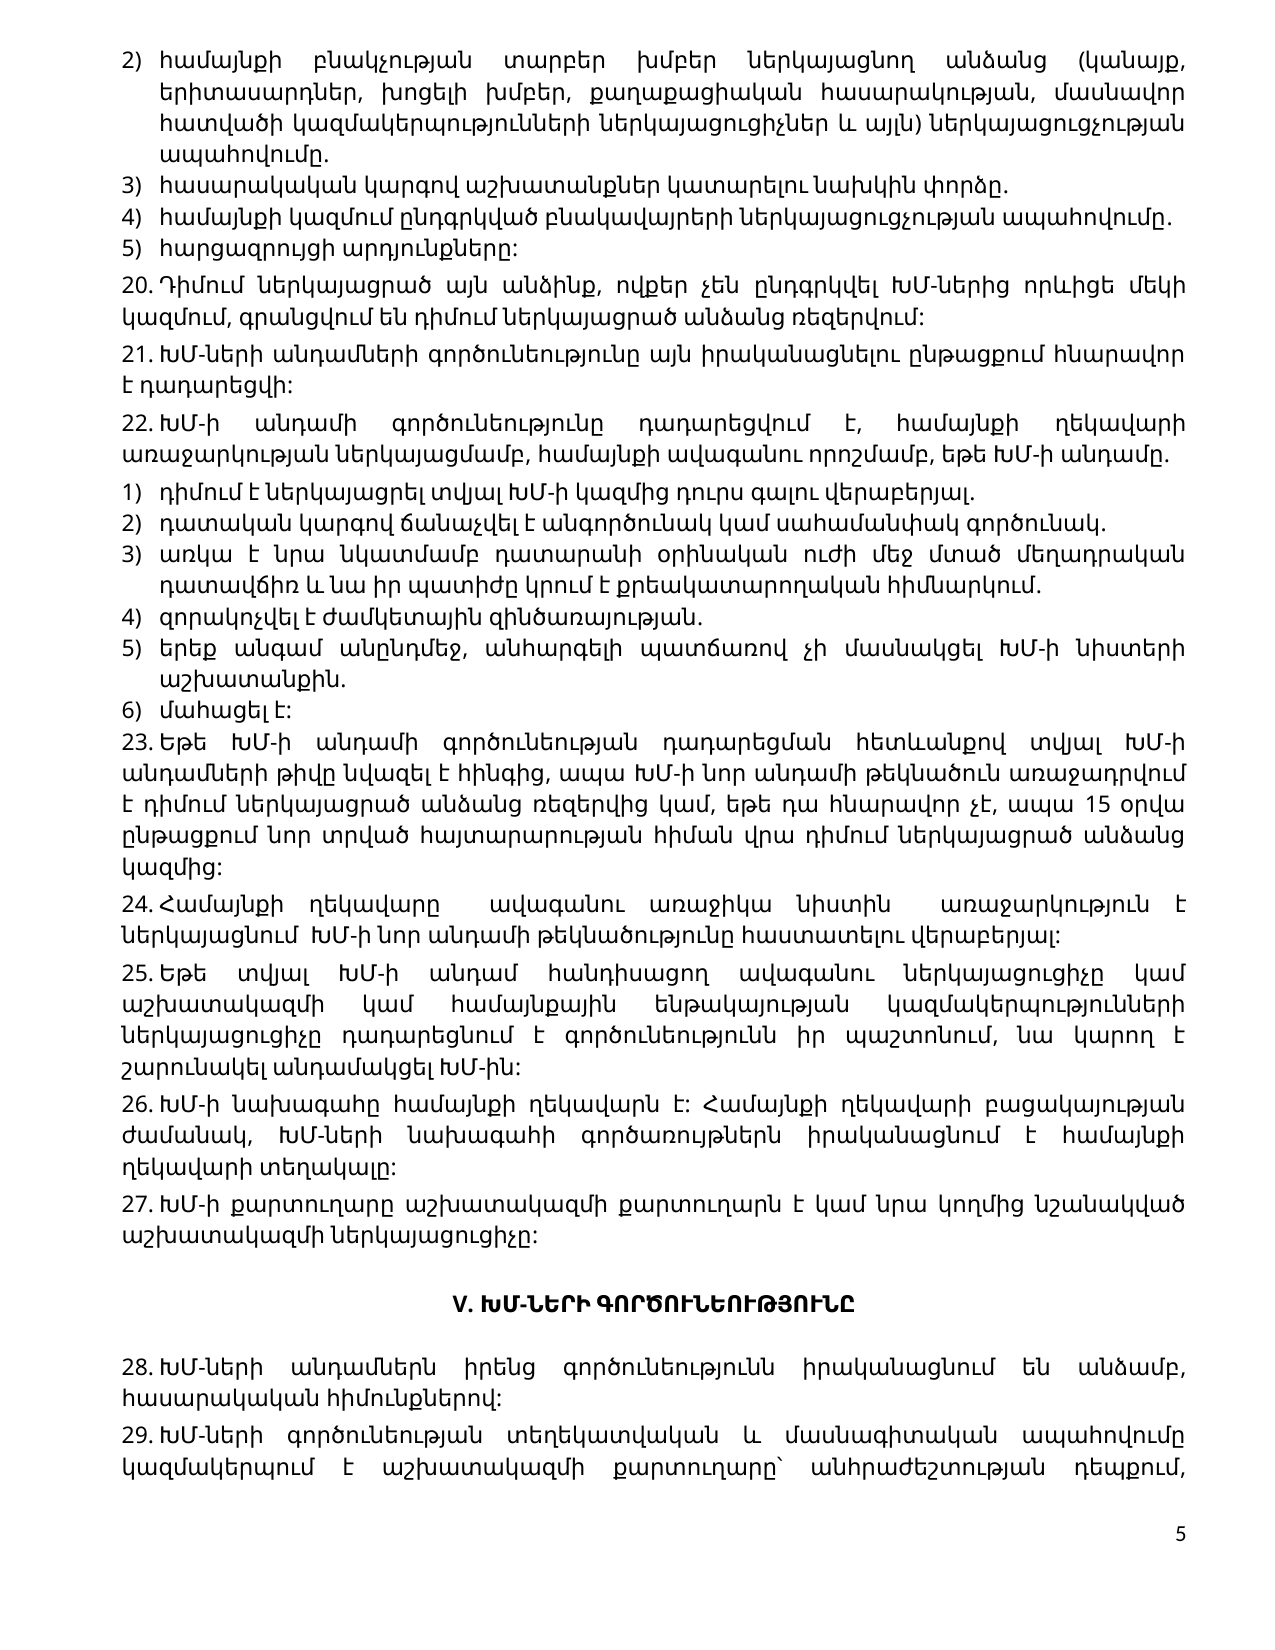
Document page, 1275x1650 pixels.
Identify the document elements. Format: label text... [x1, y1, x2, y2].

list համայնքի կազմում ընդգրկված բնակավայրերի ներկայացուցչության ապահովումը. [121, 201, 1186, 232]
list ԽՄ-ի նախագահը համայնքի ղեկավարն է: Համայնքի ղեկավարի բացակայության ժամանակ, ԽՄ-ների նախագահի գործառույթներն իրականացնում է համայնքի ղեկավարի տեղակալը: [121, 1088, 1186, 1182]
list Համայնքի ղեկավարը ավագանու առաջիկա նիստին առաջարկություն է ներկայացնում ԽՄ-ի նոր անդամի թեկնածությունը հաստատելու վերաբերյալ: [121, 888, 1186, 951]
list երեք անգամ անընդմեջ, անհարգելի պատճառով չի մասնակցել ԽՄ-ի նիստերի աշխատանքին. [121, 632, 1186, 694]
list հասարակական կարգով աշխատանքներ կատարելու նախկին փորձը. [121, 169, 1186, 201]
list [121, 1419, 1186, 1482]
list հարցազրույցի արդյունքները: [121, 232, 1186, 263]
list Դիմում ներկայացրած այն անձինք, ովքեր չեն ընդգրկվել ԽՄ-ներից որևիցե մեկի կազմում, գրանցվում են դիմում ներկայացրած անձանց ռեզերվում: [121, 269, 1186, 332]
list ԽՄ-ի քարտուղարը աշխատակազմի քարտուղարն է կամ նրա կողմից նշանակված աշխատակազմի ներկայացուցիչը: [121, 1188, 1186, 1251]
list Եթե տվյալ ԽՄ-ի անդամ հանդիսացող ավագանու ներկայացուցիչը կամ աշխատակազմի կամ համայնքային ենթակայության կազմակերպությունների ներկայացուցիչը դադարեցնում է գործունեությունն իր պաշտոնում, նա կարող է շարունակել անդամակցել ԽՄ-ին: [121, 957, 1186, 1082]
list ԽՄ-ների անդամների գործունեությունը այն իրականացնելու ընթացքում հնարավոր է դադարեցվի: [121, 338, 1186, 401]
list V. ԽՄ-ՆԵՐԻ ԳՈՐԾՈՒՆԵՈՒԹՅՈՒՆԸ [121, 1288, 1186, 1319]
list համայնքի բնակչության տարբեր խմբեր ներկայացնող անձանց (կանայք, երիտասարդներ, խոցելի խմբեր, քաղաքացիական հասարակության, մասնավոր հատվածի կազմակերպությունների ներկայացուցիչներ և այլն) ներկայացուցչության ապահովումը. [121, 44, 1186, 169]
list դատական կարգով ճանաչվել է անգործունակ կամ սահամանփակ գործունակ. [121, 507, 1186, 538]
list Եթե ԽՄ-ի անդամի գործունեության դադարեցման հետևանքով տվյալ ԽՄ-ի անդամների թիվը նվազել է հինգից, ապա ԽՄ-ի նոր անդամի թեկնածուն առաջադրվում է դիմում ներկայացրած անձանց ռեզերվից կամ, եթե դա հնարավոր չէ, ապա 15 օրվա ընթացքում նոր տրված հայտարարության հիման վրա դիմում ներկայացրած անձանց կազմից: [121, 726, 1186, 882]
list դիմում է ներկայացրել տվյալ ԽՄ-ի կազմից դուրս գալու վերաբերյալ. [121, 476, 1186, 507]
list զորակոչվել է ժամկետային զինծառայության. [121, 601, 1186, 632]
list ԽՄ-ների անդամներն իրենց գործունեությունն իրականացնում են անձամբ, հասարակական հիմունքներով: [121, 1351, 1186, 1413]
list ԽՄ-ի անդամի գործունեությունը դադարեցվում է, համայնքի ղեկավարի առաջարկության ներկայացմամբ, համայնքի ավագանու որոշմամբ, եթե ԽՄ-ի անդամը. [121, 407, 1186, 469]
list մահացել է: [121, 694, 1186, 726]
list առկա է նրա նկատմամբ դատարանի օրինական ուժի մեջ մտած մեղադրական դատավճիռ և նա իր պատիժը կրում է քրեակատարողական հիմնարկում. [121, 538, 1186, 601]
